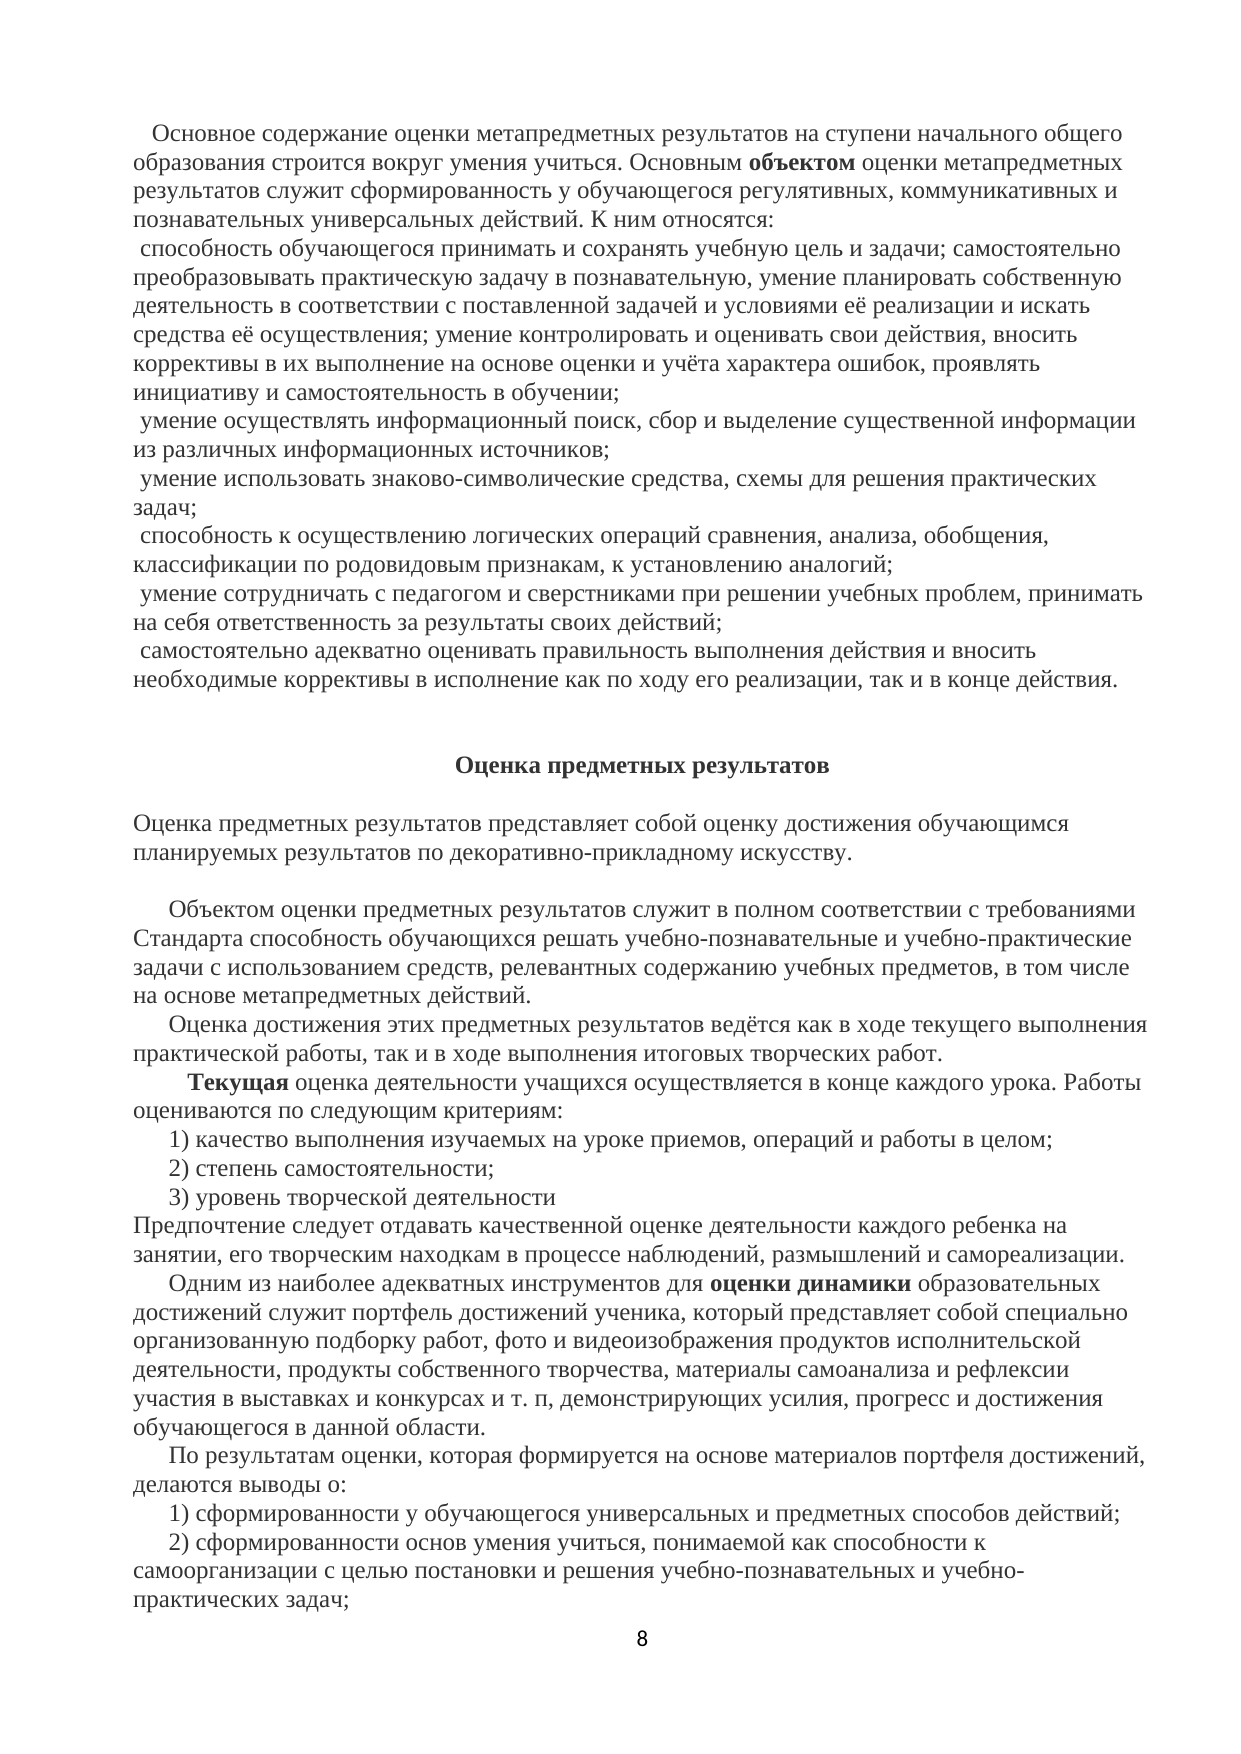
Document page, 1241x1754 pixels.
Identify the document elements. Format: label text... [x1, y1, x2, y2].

text  умение осуществлять информационный поиск, сбор и выделение существенной информации из различных информационных источников; [95, 406, 1152, 463]
text Оценка предметных результатов [133, 751, 1152, 779]
text  самостоятельно адекватно оценивать правильность выполнения действия и вносить необходимые коррективы в исполнение как по ходу его реализации, так и в конце действия. [95, 636, 1152, 693]
text Оценка достижения этих предметных результатов ведётся как в ходе текущего выполнения практической работы, так и в ходе выполнения итоговых творческих работ. [133, 1009, 1152, 1067]
text Предпочтение следует отдавать качественной оценке деятельности каждого ребенка на занятии, его творческим находкам в процессе наблюдений, размышлений и самореализации. [133, 1211, 1152, 1268]
text Оценка предметных результатов представляет собой оценку достижения обучающимся планируемых результатов по декоративно-прикладному искусству. [133, 808, 1152, 866]
text 1) качество выполнения изучаемых на уроке приемов, операций и работы в целом; [133, 1124, 1152, 1153]
text Текущая оценка деятельности учащихся осуществляется в конце каждого урока. Работы оцениваются по следующим критериям: [133, 1067, 1152, 1124]
text 3) уровень творческой деятельности [133, 1182, 1152, 1211]
text Объектом оценки предметных результатов служит в полном соответствии с требованиями Стандарта способность обучающихся решать учебно-познавательные и учебно-практические задачи с использованием средств, релевантных содержанию учебных предметов, в том числе на основе метапредметных действий. [133, 894, 1152, 1009]
text 1) сформированности у обучающегося универсальных и предметных способов действий; [133, 1498, 1152, 1527]
text Одним из наиболее адекватных инструментов для оценки динамики образовательных достижений служит портфель достижений ученика, который представляет собой специально организованную подборку работ, фото и видеоизображения продуктов исполнительской деятельности, продукты собственного творчества, материалы самоанализа и рефлексии участия в выставках и конкурсах и т. п, демонстрирующих усилия, прогресс и достижения обучающегося в данной области. [133, 1268, 1152, 1441]
text Основное содержание оценки метапредметных результатов на ступени начального общего образования строится вокруг умения учиться. Основным объектом оценки метапредметных результатов служит сформированность у обучающегося регулятивных, коммуникативных и познавательных универсальных действий. К ним относятся: [133, 118, 1152, 233]
text  умение сотрудничать с педагогом и сверстниками при решении учебных проблем, принимать на себя ответственность за результаты своих действий; [95, 578, 1152, 636]
text 2) степень самостоятельности; [133, 1153, 1152, 1182]
text  способность обучающегося принимать и сохранять учебную цель и задачи; самостоятельно преобразовывать практическую задачу в познавательную, умение планировать собственную деятельность в соответствии с поставленной задачей и условиями её реализации и искать средства её осуществления; умение контролировать и оценивать свои действия, вносить коррективы в их выполнение на основе оценки и учёта характера ошибок, проявлять инициативу и самостоятельность в обучении; [95, 233, 1152, 406]
text По результатам оценки, которая формируется на основе материалов портфеля достижений, делаются выводы о: [133, 1441, 1152, 1498]
text  умение использовать знаково-символические средства, схемы для решения практических задач; [95, 463, 1152, 521]
text  способность к осуществлению логических операций сравнения, анализа, обобщения, классификации по родовидовым признакам, к установлению аналогий; [95, 521, 1152, 578]
text 2) сформированности основ умения учиться, понимаемой как способности к самоорганизации с целью постановки и решения учебно-познавательных и учебно-практических задач; [133, 1527, 1152, 1613]
